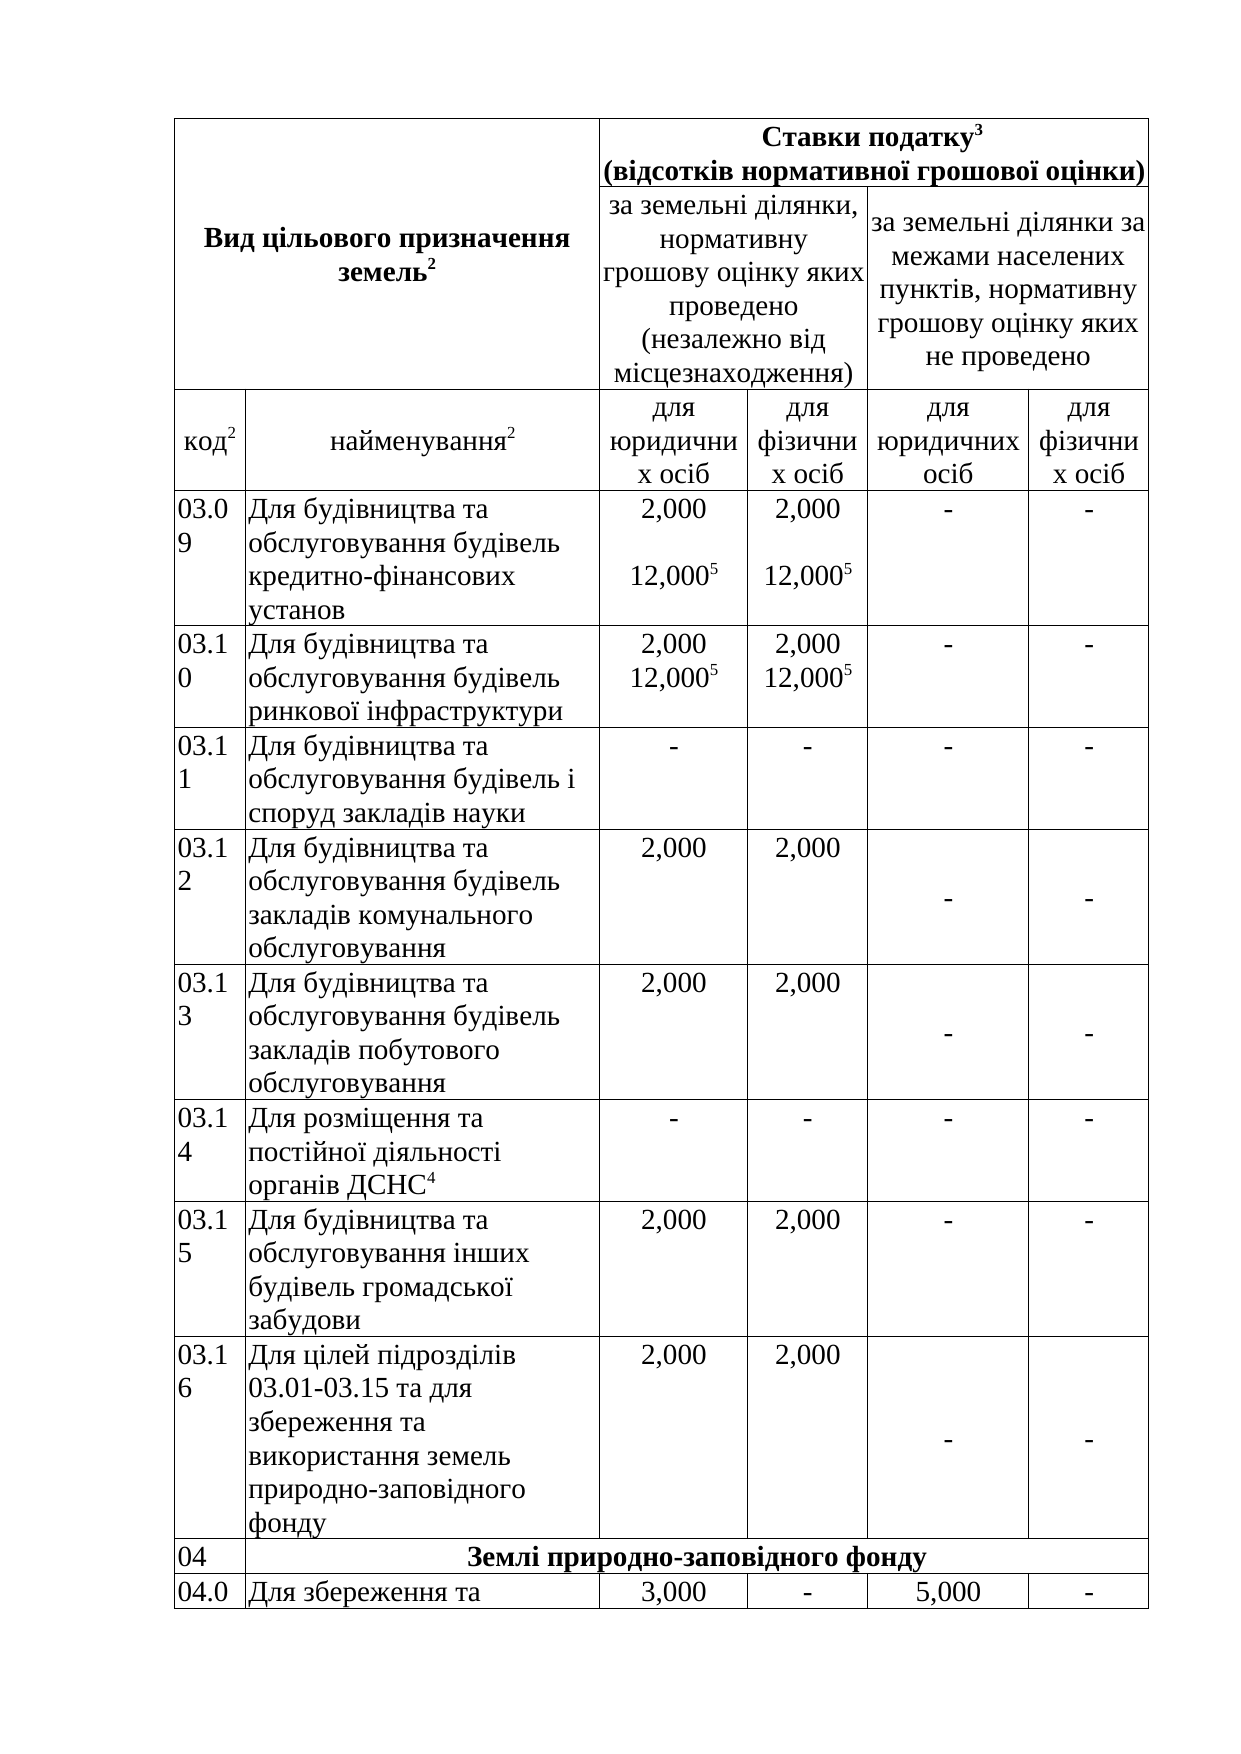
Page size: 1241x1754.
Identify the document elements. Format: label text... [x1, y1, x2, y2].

table_cell Для будівництва та обслуговування будівель закладів комунального обслуговування [246, 830, 599, 964]
table_cell 2,000 [600, 1337, 747, 1538]
table_cell - [748, 728, 867, 829]
table_cell - [868, 830, 1028, 964]
table_cell для юридичних осіб [600, 390, 747, 490]
table_cell за земельні ділянки за межами населених пунктів, нормативну грошову оцінку яких не проведено [868, 187, 1148, 388]
table_cell 3,000 [600, 1574, 747, 1607]
table_cell Для будівництва та обслуговування будівель і споруд закладів науки [246, 728, 599, 829]
table_header Ставки податку3 (відсотків нормативної грошової оцінки) [600, 119, 1148, 186]
table_cell - [1029, 626, 1148, 727]
table_cell Землі природно-заповідного фонду [246, 1539, 1148, 1573]
table_cell для фізичних осіб [748, 390, 867, 490]
table_cell - [868, 965, 1028, 1099]
table_cell - [1029, 1337, 1148, 1538]
table_cell 03.10 [175, 626, 245, 727]
table_cell 04.01 [175, 1574, 245, 1607]
table_cell 03.11 [175, 728, 245, 829]
table_header Вид цільового призначення земель2 [175, 119, 599, 388]
table_cell - [748, 1574, 867, 1607]
table_cell 03.14 [175, 1100, 245, 1201]
table_cell 2,000 [600, 1202, 747, 1336]
table_cell - [1029, 1100, 1148, 1201]
table_cell - [748, 1100, 867, 1201]
table_cell - [1029, 728, 1148, 829]
table_cell 03.12 [175, 830, 245, 964]
table_cell - [1029, 965, 1148, 1099]
table_cell - [1029, 491, 1148, 625]
table_cell 03.09 [175, 491, 245, 625]
table_cell 2,000 12,0005 [748, 626, 867, 727]
table_cell Для розміщення та постійної діяльності органів ДСНС4 [246, 1100, 599, 1201]
table_cell найменування2 [246, 390, 599, 490]
table_cell Для будівництва та обслуговування інших будівель громадської забудови [246, 1202, 599, 1336]
table_cell для фізичних осіб [1029, 390, 1148, 490]
table_cell 2,000 12,0005 [600, 491, 747, 625]
table_cell 2,000 [600, 830, 747, 964]
table_cell - [868, 626, 1028, 727]
table_cell - [600, 728, 747, 829]
table_cell 2,000 [600, 965, 747, 1099]
table_cell - [1029, 830, 1148, 964]
table_cell - [1029, 1574, 1148, 1607]
table_cell 04 [175, 1539, 245, 1573]
table_cell 2,000 [748, 1202, 867, 1336]
table_cell Для збереження та використання біосферних заповідників [246, 1574, 599, 1607]
table_cell Для будівництва та обслуговування будівель кредитно-фінансових установ [246, 491, 599, 625]
table_cell 2,000 [748, 1337, 867, 1538]
table_cell - [868, 1202, 1028, 1336]
table_cell 03.15 [175, 1202, 245, 1336]
table_cell 2,000 12,0005 [748, 491, 867, 625]
table_cell 03.13 [175, 965, 245, 1099]
table_cell - [868, 491, 1028, 625]
table_cell - [1029, 1202, 1148, 1336]
table_cell - [600, 1100, 747, 1201]
table_cell 2,000 [748, 830, 867, 964]
table_cell Для цілей підрозділів 03.01-03.15 та для збереження та використання земель природно-заповідного фонду [246, 1337, 599, 1538]
table_cell - [868, 728, 1028, 829]
table_cell - [868, 1100, 1028, 1201]
table_cell 2,000 [748, 965, 867, 1099]
table_cell - [868, 1337, 1028, 1538]
table_cell 2,000 12,0005 [600, 626, 747, 727]
table_cell за земельні ділянки, нормативну грошову оцінку яких проведено (незалежно від місцезнаходження) [600, 187, 867, 388]
table_cell Для будівництва та обслуговування будівель ринкової інфраструктури [246, 626, 599, 727]
table_cell Для будівництва та обслуговування будівель закладів побутового обслуговування [246, 965, 599, 1099]
table_cell 5,000 від нормативної грошової оцінки одиниці площі ріллі по області [868, 1574, 1028, 1607]
table_cell 03.16 [175, 1337, 245, 1538]
table_cell для юридичних осіб [868, 390, 1028, 490]
table_cell код2 [175, 390, 245, 490]
